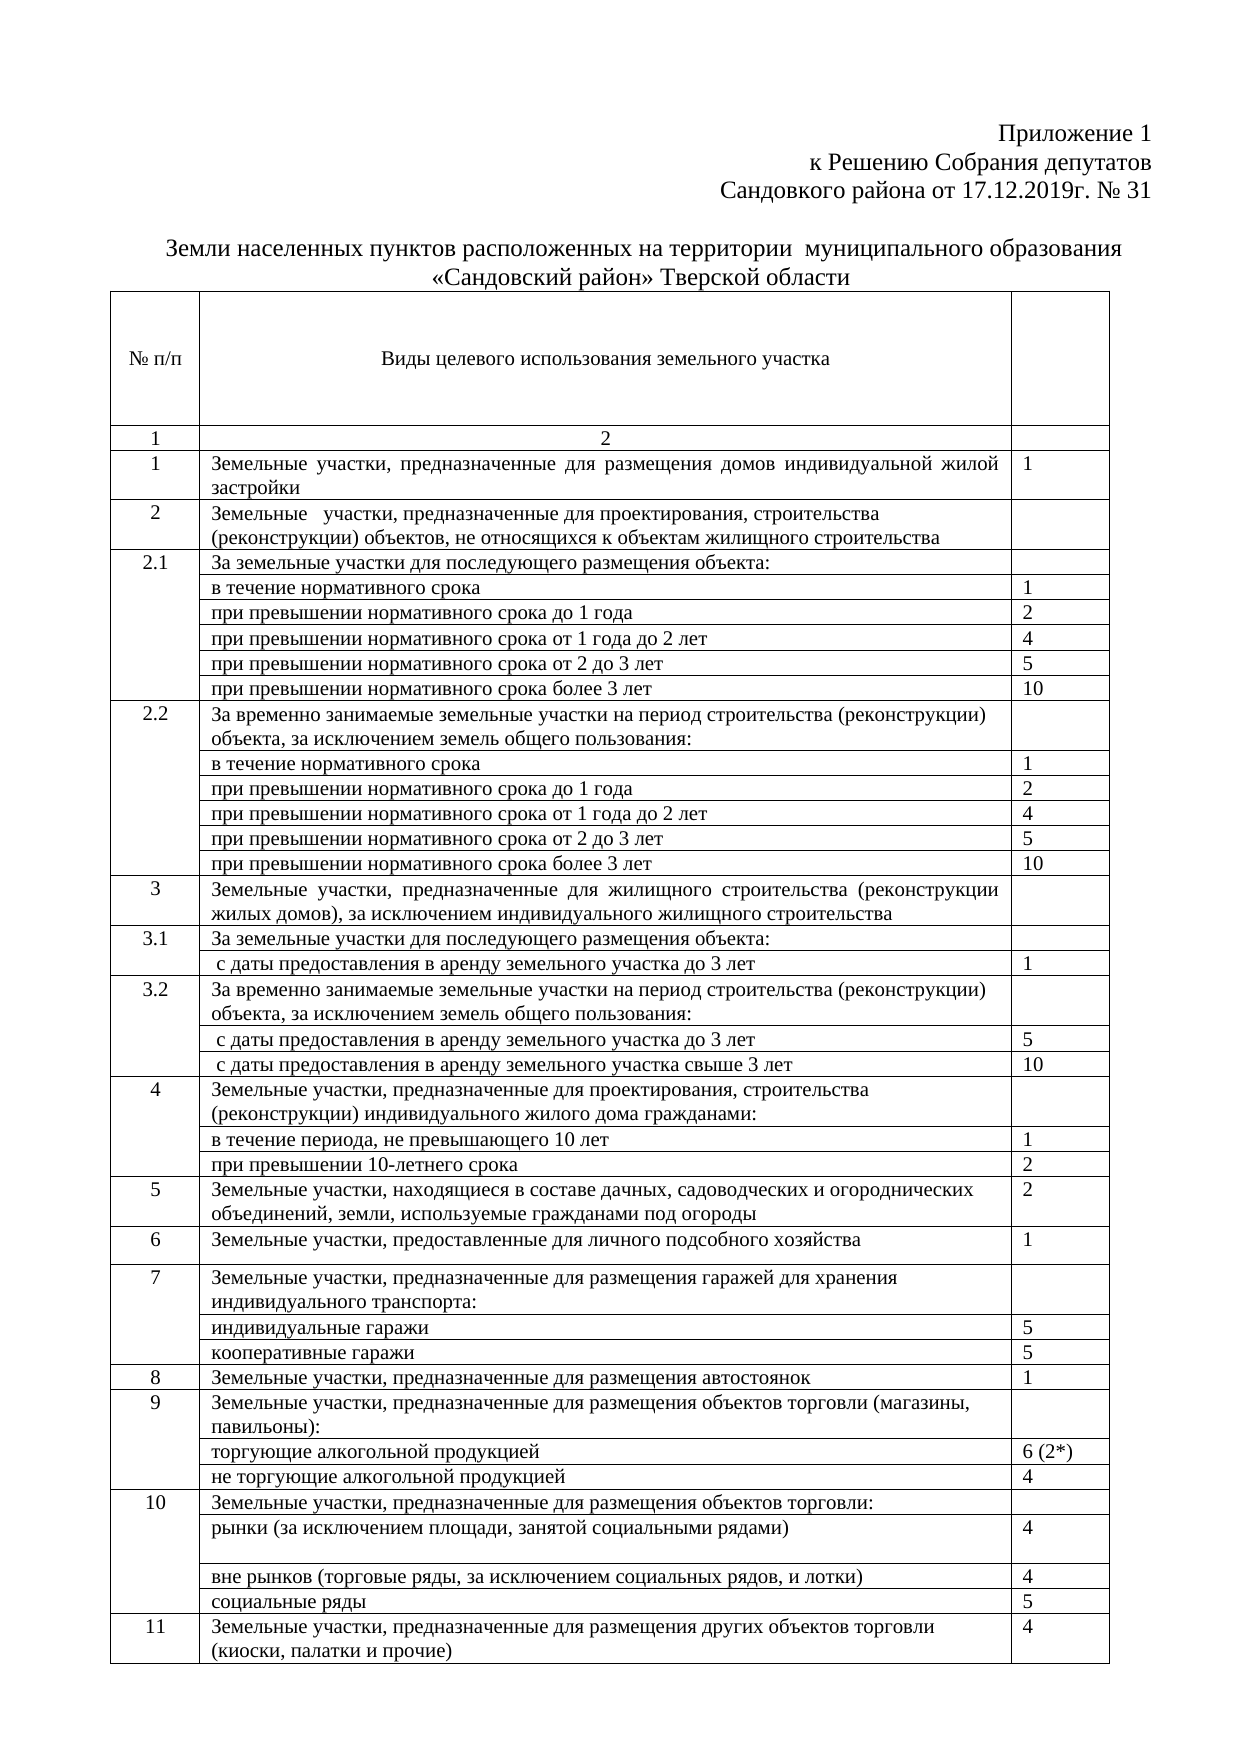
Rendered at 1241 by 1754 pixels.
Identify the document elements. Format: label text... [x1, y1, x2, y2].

table_cell при превышении 10-летнего срока [200, 1152, 1011, 1176]
table_cell За временно занимаемые земельные участки на период строительства (реконструкции) объекта, за исключением земель общего пользования: [200, 976, 1011, 1025]
table_cell 5 [1012, 1026, 1109, 1051]
table_header № п/п [111, 292, 199, 425]
table_cell 6 (2*) [1012, 1439, 1109, 1463]
table_cell Земельные участки, предназначенные для размещения гаражей для хранения индивидуального транспорта: [200, 1265, 1011, 1314]
table_cell 2 [1012, 1152, 1109, 1176]
table_cell не торгующие алкогольной продукцией [200, 1465, 1011, 1488]
table_cell [1012, 926, 1109, 950]
table_cell 7 [111, 1265, 199, 1364]
table_cell Земельные участки, предоставленные для личного подсобного хозяйства [200, 1227, 1011, 1264]
table_cell 4 [111, 1077, 199, 1176]
table_cell 4 [1012, 1614, 1109, 1663]
table_cell [1012, 1390, 1109, 1438]
table_cell при превышении нормативного срока до 1 года [200, 600, 1011, 624]
table_cell 2 [1012, 600, 1109, 624]
table_cell 4 [1012, 801, 1109, 825]
table_cell Земельные участки, предназначенные для размещения объектов торговли (магазины, павильоны): [200, 1390, 1011, 1438]
table_cell кооперативные гаражи [200, 1340, 1011, 1364]
table_cell при превышении нормативного срока от 1 года до 2 лет [200, 801, 1011, 825]
table_cell с даты предоставления в аренду земельного участка до 3 лет [200, 951, 1011, 975]
table_cell За земельные участки для последующего размещения объекта: [200, 926, 1011, 950]
table_cell индивидуальные гаражи [200, 1315, 1011, 1339]
table_cell 4 [1012, 1465, 1109, 1488]
table_cell 4 [1012, 1564, 1109, 1588]
table_cell 10 [1012, 851, 1109, 875]
table_cell Земельные участки, предназначенные для проектирования, строительства (реконструкции) объектов, не относящихся к объектам жилищного строительства [200, 500, 1011, 549]
table_cell 5 [1012, 651, 1109, 674]
table_cell [1012, 701, 1109, 750]
table_cell [1012, 1077, 1109, 1126]
table_cell при превышении нормативного срока до 1 года [200, 776, 1011, 800]
table_cell Земельные участки, предназначенные для размещения домов индивидуальной жилой застройки [200, 451, 1011, 499]
table_cell при превышении нормативного срока от 1 года до 2 лет [200, 625, 1011, 649]
table_header Виды целевого использования земельного участка [200, 292, 1011, 425]
table_cell Земельные участки, предназначенные для размещения других объектов торговли (киоски, палатки и прочие) [200, 1614, 1011, 1663]
table_cell 5 [1012, 1315, 1109, 1339]
table_cell 2 [200, 426, 1011, 450]
table_cell 1 [111, 451, 199, 499]
table_cell рынки (за исключением площади, занятой социальными рядами) [200, 1515, 1011, 1563]
table_cell [1012, 976, 1109, 1025]
table_cell 1 [1012, 575, 1109, 599]
table_cell 6 [111, 1227, 199, 1264]
table_cell 2 [111, 500, 199, 549]
table_cell 4 [1012, 1515, 1109, 1563]
table_cell социальные ряды [200, 1589, 1011, 1613]
text Сандовкого района от 17.12.2019г. № 31 [130, 176, 1152, 204]
table_cell 5 [1012, 1589, 1109, 1613]
table_cell Земельные участки, предназначенные для жилищного строительства (реконструкции жилых домов), за исключением индивидуального жилищного строительства [200, 876, 1011, 925]
table_cell 2.2 [111, 701, 199, 875]
table_cell [1012, 1490, 1109, 1514]
table_cell в течение нормативного срока [200, 575, 1011, 599]
table_cell За временно занимаемые земельные участки на период строительства (реконструкции) объекта, за исключением земель общего пользования: [200, 701, 1011, 750]
table_cell вне рынков (торговые ряды, за исключением социальных рядов, и лотки) [200, 1564, 1011, 1588]
table_cell [1012, 876, 1109, 925]
table_cell 11 [111, 1614, 199, 1663]
text к Решению Собрания депутатов [130, 147, 1152, 176]
table_cell [1012, 550, 1109, 574]
table_cell 1 [111, 426, 199, 450]
table_cell 1 [1012, 1365, 1109, 1389]
table_cell 2.1 [111, 550, 199, 700]
table_header [1012, 292, 1109, 425]
table_cell 3 [111, 876, 199, 925]
table_cell в течение периода, не превышающего 10 лет [200, 1127, 1011, 1151]
table_cell 8 [111, 1365, 199, 1389]
text Приложение 1 [130, 118, 1152, 147]
table_cell 1 [1012, 751, 1109, 775]
table_cell при превышении нормативного срока от 2 до 3 лет [200, 651, 1011, 674]
table_cell 4 [1012, 625, 1109, 649]
text Земли населенных пунктов расположенных на территории муниципального образования «Сандовский район» Тверской области [130, 233, 1152, 291]
table_cell 1 [1012, 1227, 1109, 1264]
table_cell 10 [111, 1490, 199, 1613]
table_cell Земельные участки, находящиеся в составе дачных, садоводческих и огороднических объединений, земли, используемые гражданами под огороды [200, 1177, 1011, 1226]
table_cell [1012, 426, 1109, 450]
table_cell Земельные участки, предназначенные для размещения автостоянок [200, 1365, 1011, 1389]
table_cell 1 [1012, 1127, 1109, 1151]
table_cell 3.1 [111, 926, 199, 975]
table_cell при превышении нормативного срока более 3 лет [200, 851, 1011, 875]
table_cell 5 [1012, 826, 1109, 850]
table_cell За земельные участки для последующего размещения объекта: [200, 550, 1011, 574]
table_cell 3.2 [111, 976, 199, 1076]
table_cell 2 [1012, 776, 1109, 800]
table_cell торгующие алкогольной продукцией [200, 1439, 1011, 1463]
table_cell 5 [111, 1177, 199, 1226]
table_cell 1 [1012, 451, 1109, 499]
table_cell 10 [1012, 676, 1109, 700]
table_cell 10 [1012, 1052, 1109, 1076]
table_cell [1012, 500, 1109, 549]
table_cell [1012, 1265, 1109, 1314]
table_cell в течение нормативного срока [200, 751, 1011, 775]
table_cell при превышении нормативного срока от 2 до 3 лет [200, 826, 1011, 850]
table_cell Земельные участки, предназначенные для проектирования, строительства (реконструкции) индивидуального жилого дома гражданами: [200, 1077, 1011, 1126]
table_cell 2 [1012, 1177, 1109, 1226]
table_cell 5 [1012, 1340, 1109, 1364]
table_cell Земельные участки, предназначенные для размещения объектов торговли: [200, 1490, 1011, 1514]
table_cell 1 [1012, 951, 1109, 975]
table_cell 9 [111, 1390, 199, 1488]
table_cell с даты предоставления в аренду земельного участка свыше 3 лет [200, 1052, 1011, 1076]
table_cell при превышении нормативного срока более 3 лет [200, 676, 1011, 700]
table_cell с даты предоставления в аренду земельного участка до 3 лет [200, 1026, 1011, 1051]
